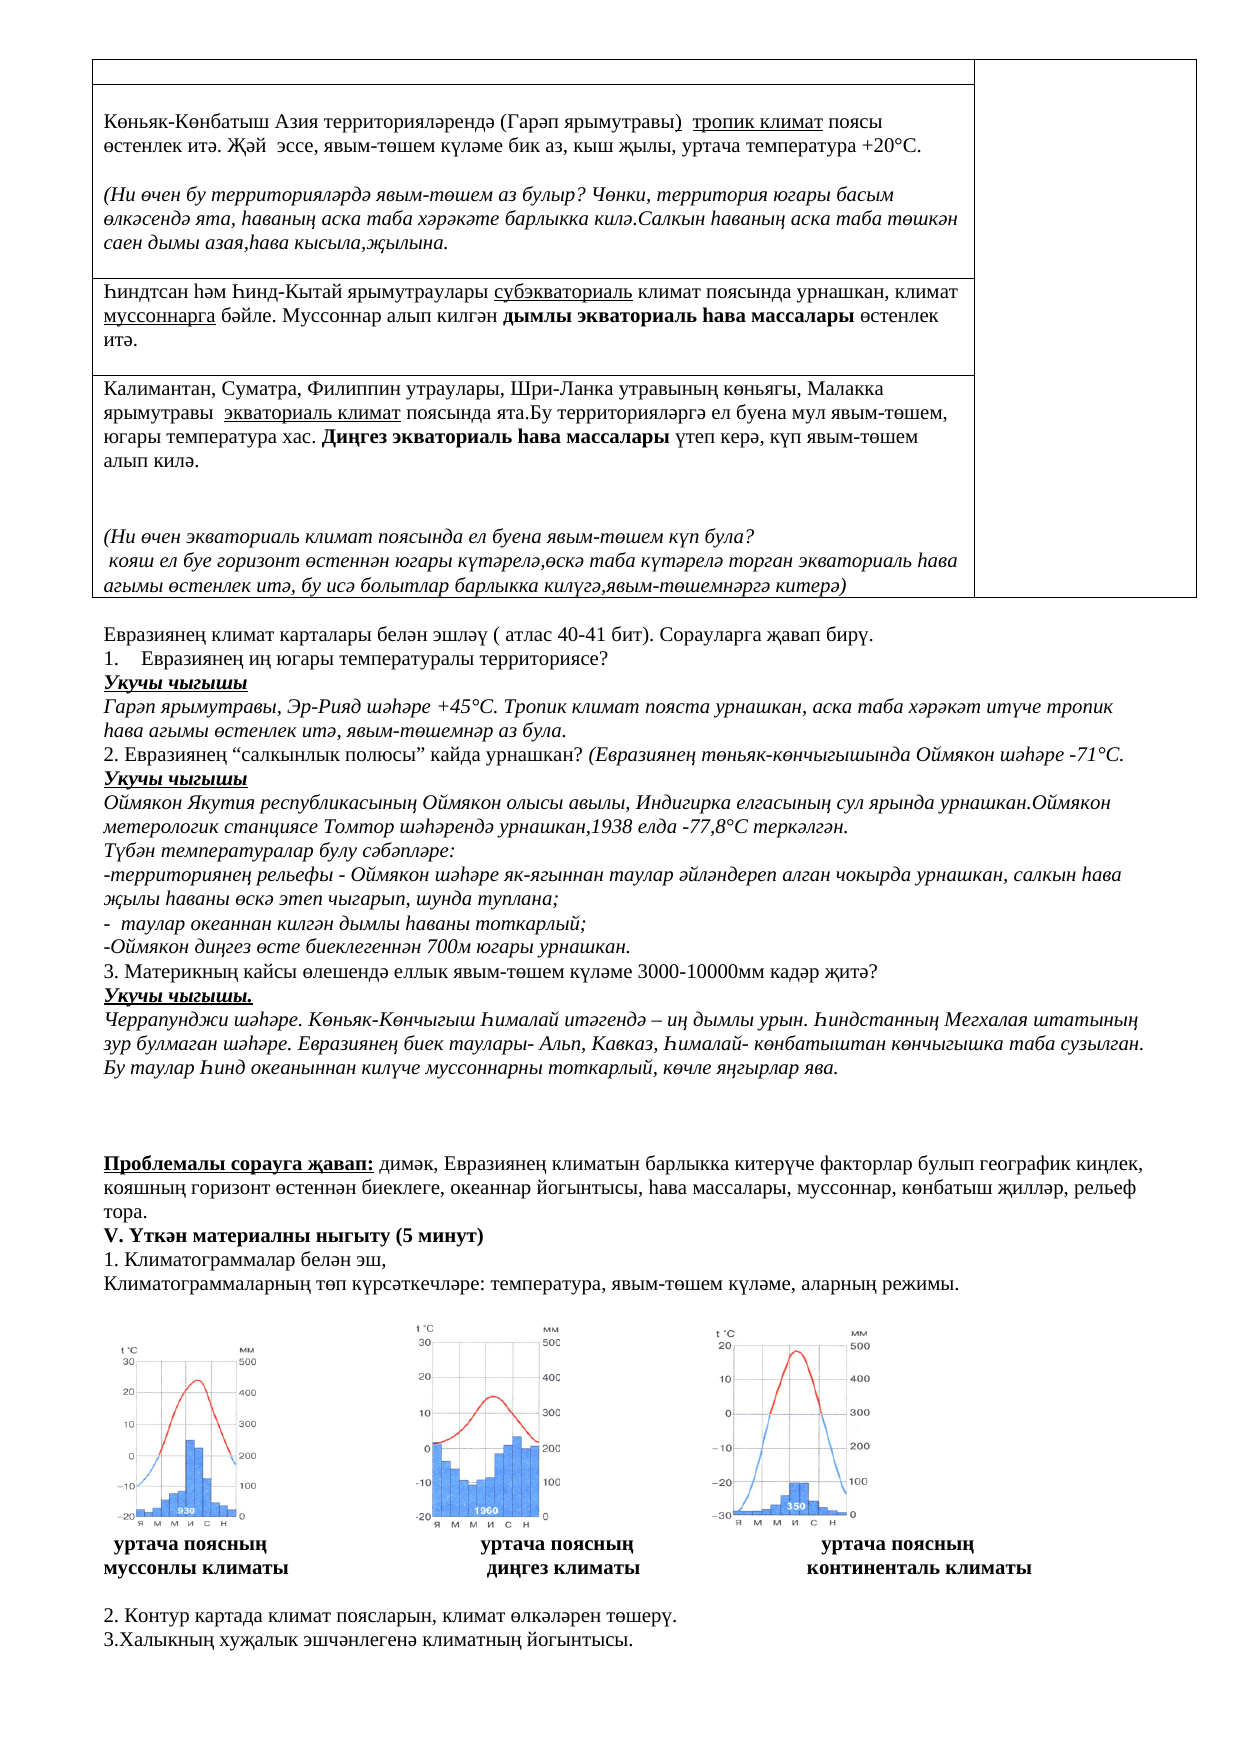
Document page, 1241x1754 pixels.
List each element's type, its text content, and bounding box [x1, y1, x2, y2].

text Оймякон Якутия республикасының Оймякон олысы авылы, Индигирка елгасының сул ярында урнашкан.Оймякон метерологик станциясе Томтор шәһәрендә урнашкан,1938 елда -77,8°C теркәлгән. [103, 790, 1152, 838]
picture [710, 1325, 873, 1532]
text Укучы чыгышы [103, 670, 1152, 694]
text Укучы чыгышы. [103, 983, 1152, 1007]
text муссонлы климаты диңгез климаты континенталь климаты [103, 1555, 1152, 1579]
text уртача поясның уртача поясның уртача поясның [103, 1531, 1152, 1555]
text -территориянең рельефы - Оймякон шәһәре як-ягыннан таулар әйләндереп алган чокырда урнашкан, салкын һава җылы һаваны өскә этеп чыгарып, шунда туплана; [103, 862, 1152, 910]
text Евразиянең климат карталары белән эшләү ( атлас 40-41 бит). Сорауларга җавап бирү. [103, 622, 1152, 646]
text Черрапунджи шәһәре. Көньяк-Көнчыгыш Һималай итәгендә – иң дымлы урын. Һиндстанның Мегхалая штатының зур булмаган шәһәре. Евразиянең биек таулары- Альп, Кавказ, Һималай- көнбатыштан көнчыгышка таба сузылган. Бу таулар Һинд океаныннан килүче муссоннарны тоткарлый, көчле яңгырлар ява. [103, 1007, 1152, 1079]
text Гарәп ярымутравы, Эр-Рияд шәһәре +45°С. Тропик климат пояста урнашкан, аска таба хәрәкәт итүче тропик һава агымы өстенлек итә, явым-төшемнәр аз була. [103, 694, 1152, 742]
table_cell Көньяк-Көнбатыш Азия территорияләрендә (Гарәп ярымутравы) тропик климат поясы өстенлек итә. Җәй эссе, явым-төшем күләме бик аз, кыш җылы, уртача температура +20°С. (Ни өчен бу территорияләрдә явым-төшем аз булыр? Чөнки, территория югары басым өлкәсендә ята, һаваның аска таба хәрәкәте барлыкка килә.Салкын һаваның аска таба төшкән саен дымы азая,һава кысыла,җылына. [93, 85, 974, 278]
text Түбән температуралар булу сәбәпләре: [103, 838, 1152, 862]
text Укучы чыгышы [103, 766, 1152, 790]
text 3.Халыкның хуҗалык эшчәнлегенә климатның йогынтысы. [103, 1627, 1152, 1651]
text - таулар океаннан килгән дымлы һаваны тоткарлый; [103, 910, 1152, 934]
text 2. Евразиянең “салкынлык полюсы” кайда урнашкан? (Евразиянең төньяк-көнчыгышында Оймякон шәһәре -71°С. [103, 742, 1152, 766]
text 3. Материкның кайсы өлешендә еллык явым-төшем күләме 3000-10000мм кадәр җитә? [103, 958, 1152, 983]
table_cell Һиндтсан һәм Һинд-Кытай ярымутраулары субэкваториаль климат поясында урнашкан, климат муссоннарга бәйле. Муссоннар алып килгән дымлы экваториаль һава массалары өстенлек итә. [93, 279, 974, 375]
text -Оймякон диңгез өсте биеклегеннән 700м югары урнашкан. [103, 934, 1152, 958]
list Евразиянең иң югары температуралы территориясе? [103, 646, 1152, 670]
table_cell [93, 60, 974, 84]
text V. Үткән материалны ныгыту (5 минут) [103, 1223, 1152, 1247]
text 2. Контур картада климат поясларын, климат өлкәләрен төшерү. [103, 1603, 1152, 1627]
picture [117, 1337, 256, 1532]
table_cell Калимантан, Суматра, Филиппин утраулары, Шри-Ланка утравының көньягы, Малакка ярымутравы экваториаль климат поясында ята.Бу территорияләргә ел буена мул явым-төшем, югары температура хас. Диңгез экваториаль һава массалары үтеп керә, күп явым-төшем алып килә. (Ни өчен экваториаль климат поясында ел буена явым-төшем күп була? кояш ел буе горизонт өстеннән югары күтәрелә,өскә таба күтәрелә торган экваториаль һава агымы өстенлек итә, бу исә болытлар барлыкка килүгә,явым-төшемнәргә китерә) [93, 376, 974, 597]
text Проблемалы сорауга җавап: димәк, Евразиянең климатын барлыкка китерүче факторлар булып географик киңлек, кояшның горизонт өстеннән биеклеге, океаннар йогынтысы, һава массалары, муссоннар, көнбатыш җилләр, рельеф тора. [103, 1151, 1152, 1223]
picture [416, 1323, 560, 1532]
text 1. Климатограммалар белән эш, [103, 1247, 1152, 1271]
text Климатограммаларның төп күрсәткечләре: температура, явым-төшем күләме, аларның режимы. [103, 1271, 1152, 1295]
